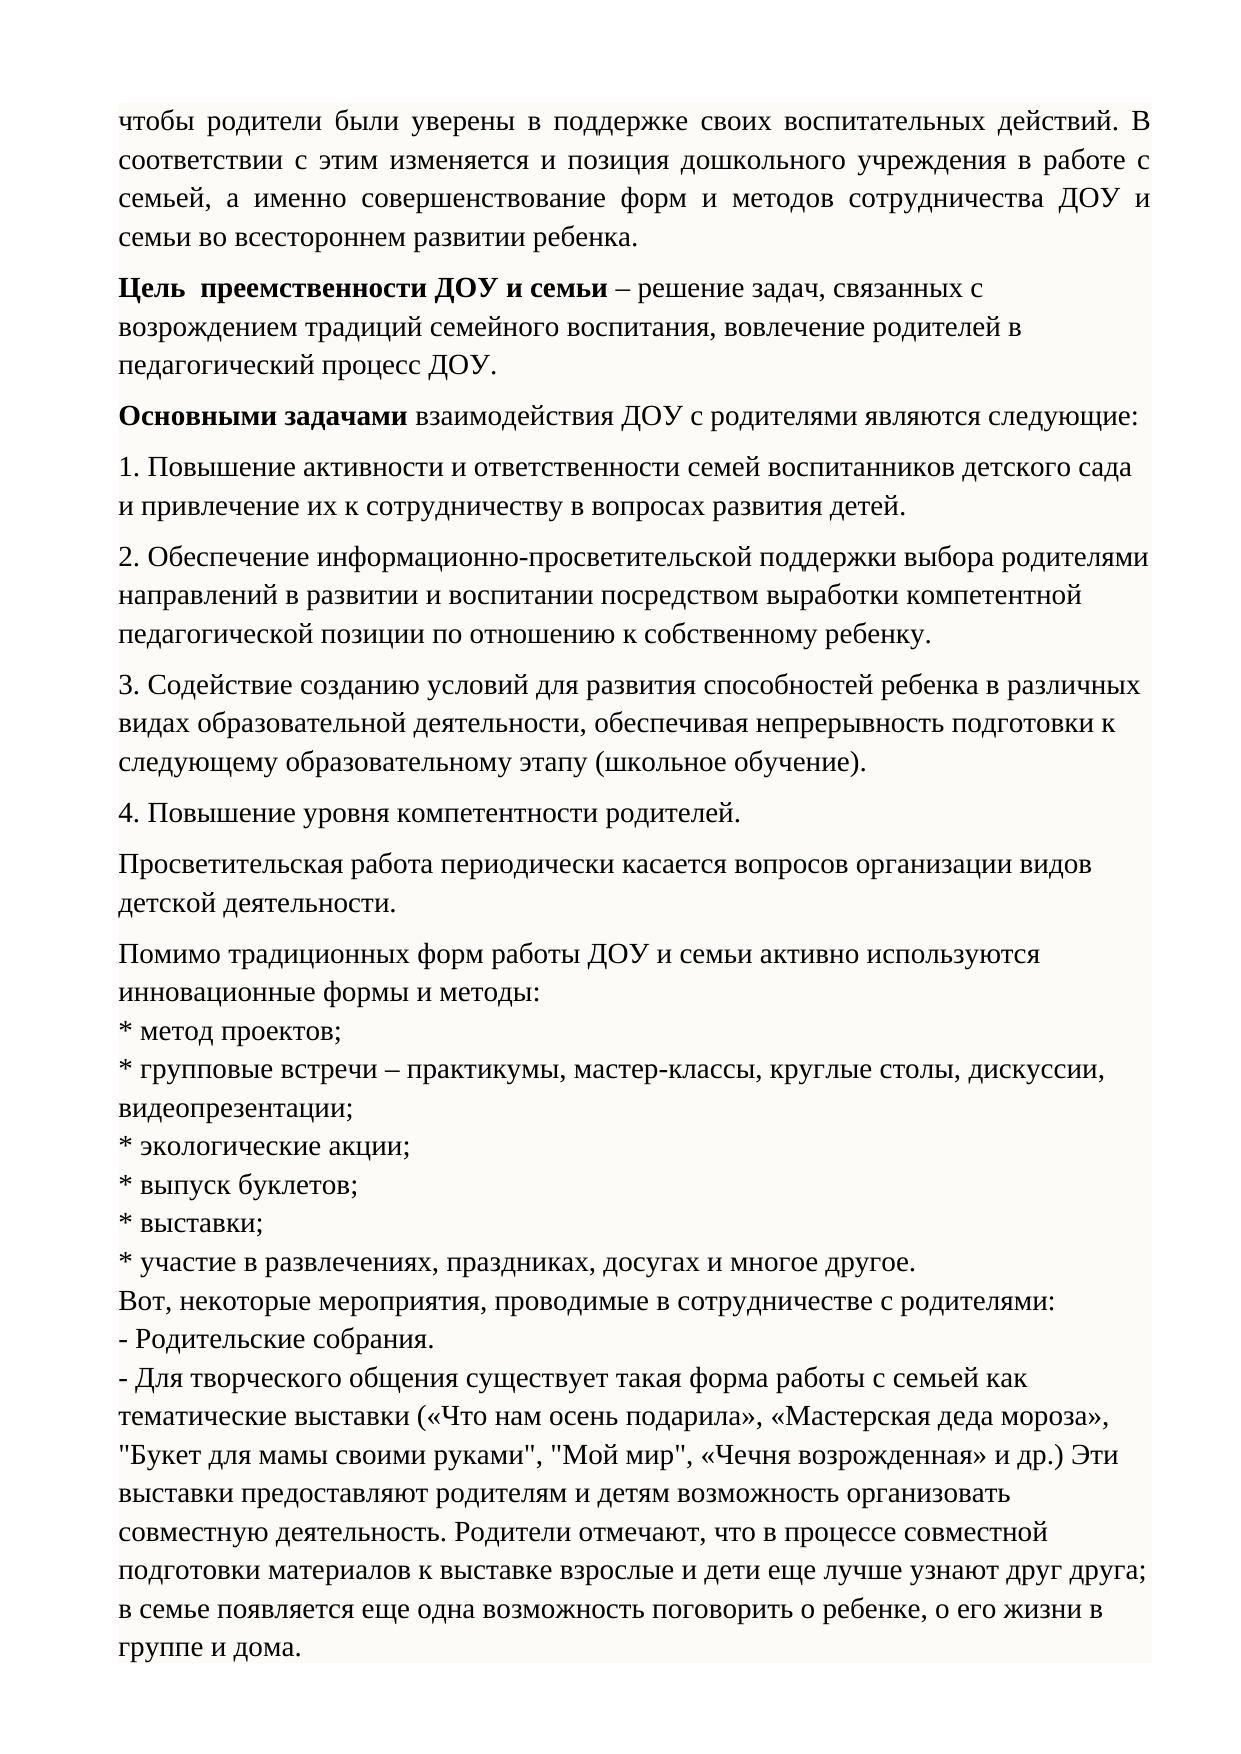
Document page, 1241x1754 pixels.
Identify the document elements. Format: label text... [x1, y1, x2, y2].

text Просветительская работа периодически касается вопросов организации видов детской деятельности. [118, 846, 1152, 918]
text * групповые встречи – практикумы, мастер-классы, круглые столы, дискуссии, видеопрезентации; [118, 1051, 1152, 1123]
text 1. Повышение активности и ответственности семей воспитанников детского сада и привлечение их к сотрудничеству в вопросах развития детей. [118, 449, 1152, 521]
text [118, 103, 1152, 253]
text 3. Содействие созданию условий для развития способностей ребенка в различных видах образовательной деятельности, обеспечивая непрерывность подготовки к следующему образовательному этапу (школьное обучение). [118, 667, 1152, 778]
text - Родительские собрания. [118, 1321, 1152, 1355]
text * экологические акции; [118, 1128, 1152, 1162]
text Цель преемственности ДОУ и семьи – решение задач, связанных с возрождением традиций семейного воспитания, вовлечение родителей в педагогический процесс ДОУ. [118, 270, 1152, 381]
text * метод проектов; [118, 1013, 1152, 1046]
text 2. Обеспечение информационно-просветительской поддержки выбора родителями направлений в развитии и воспитании посредством выработки компетентной педагогической позиции по отношению к собственному ребенку. [118, 539, 1152, 649]
text * выставки; [118, 1206, 1152, 1239]
text Вот, некоторые мероприятия, проводимые в сотрудничестве с родителями: [118, 1283, 1152, 1316]
text * выпуск буклетов; [118, 1167, 1152, 1201]
text Помимо традиционных форм работы ДОУ и семьи активно используются инновационные формы и методы: [118, 936, 1152, 1008]
text Основными задачами взаимодействия ДОУ с родителями являются следующие: [118, 398, 1152, 432]
text - Для творческого общения существует такая форма работы с семьей как тематические выставки («Что нам осень подарила», «Мастерская деда мороза», "Букет для мамы своими руками", "Мой мир", «Чечня возрожденная» и др.) Эти выставки предоставляют родителям и детям возможность организовать совместную деятельность. Родители отмечают, что в процессе совместной подготовки материалов к выставке взрослые и дети еще лучше узнают друг друга; в семье появляется еще одна возможность поговорить о ребенке, о его жизни в группе и дома. [118, 1360, 1152, 1663]
text * участие в развлечениях, праздниках, досугах и многое другое. [118, 1244, 1152, 1278]
text 4. Повышение уровня компетентности родителей. [118, 795, 1152, 829]
